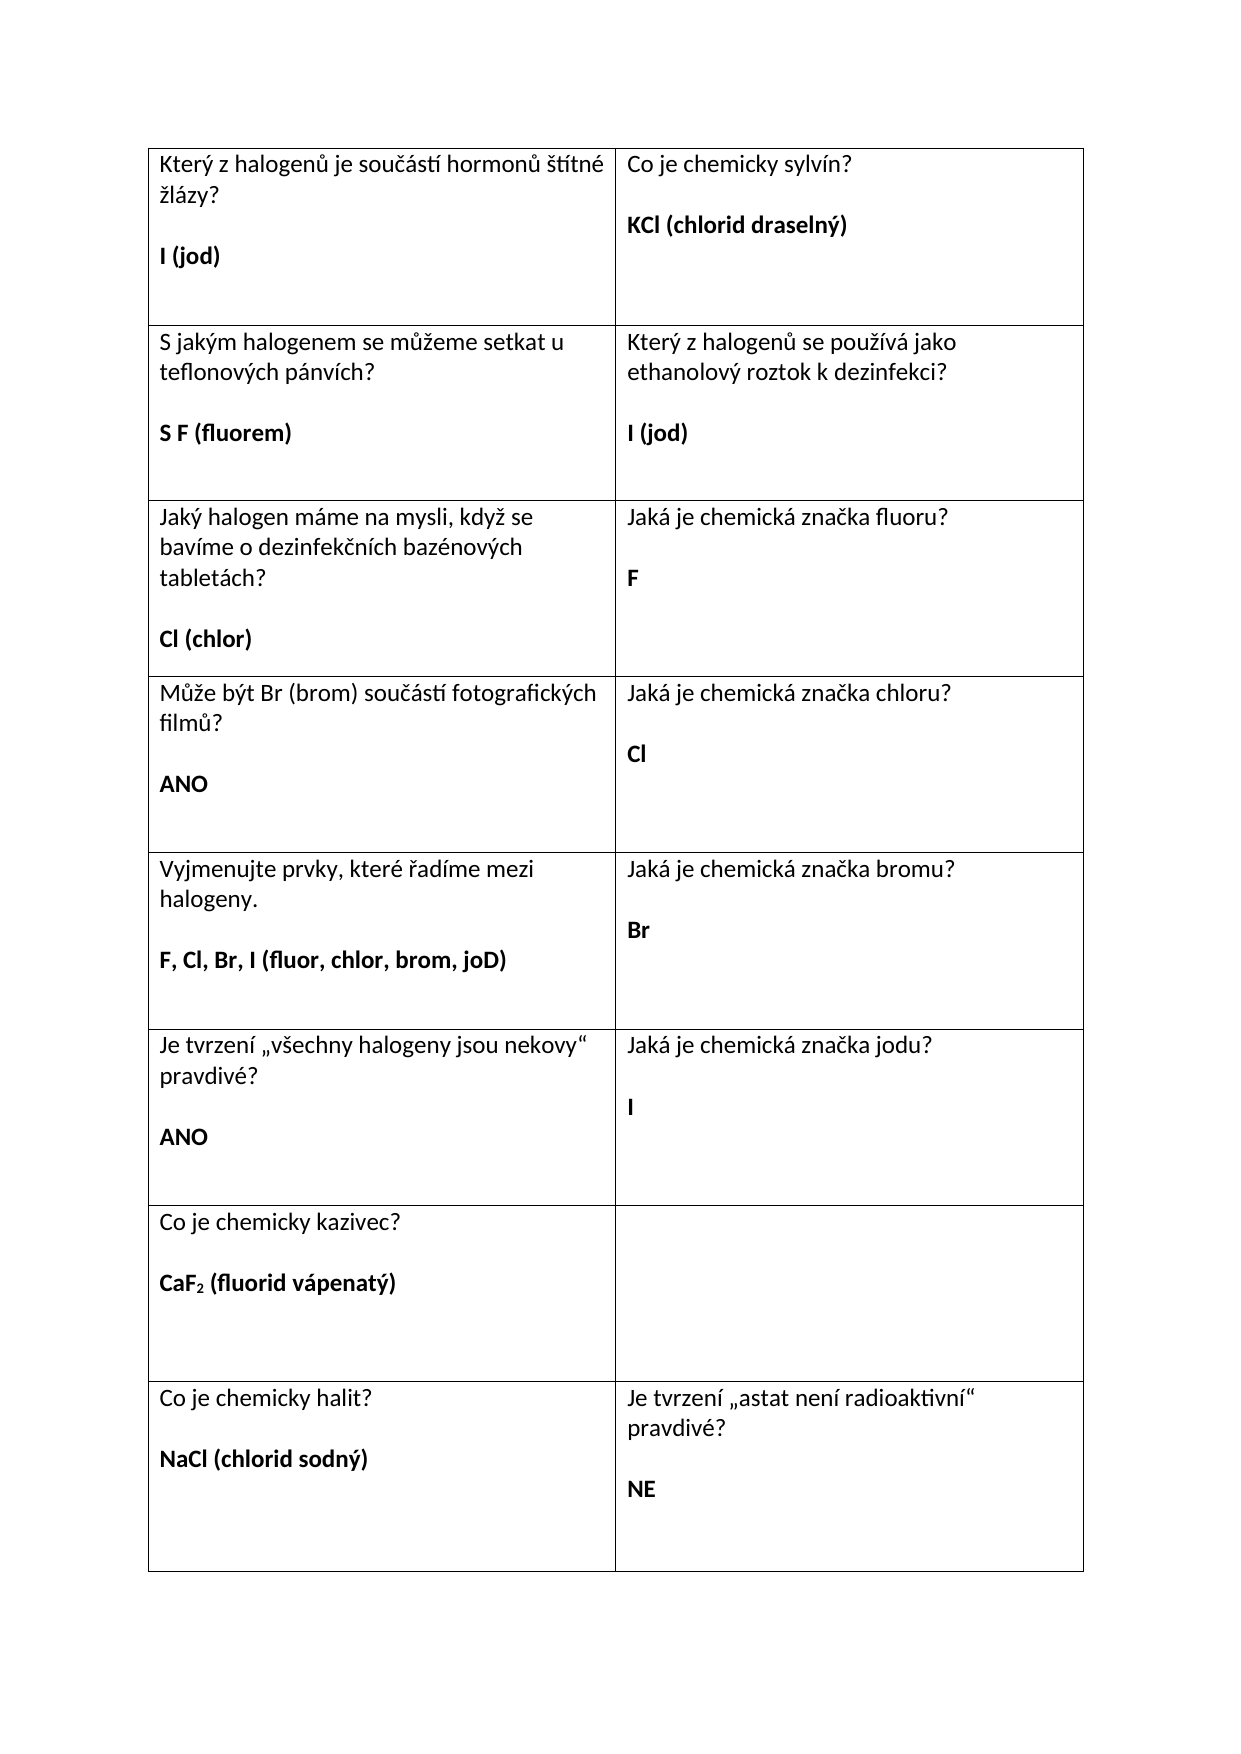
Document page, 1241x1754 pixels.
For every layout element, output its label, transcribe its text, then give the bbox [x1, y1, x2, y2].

table_cell Který z halogenů se používá jako ethanolový roztok k dezinfekci? I (jod) [616, 326, 1083, 500]
table_cell Jaká je chemická značka jodu? I [616, 1030, 1083, 1205]
table_header Co je chemicky sylvín? KCl (chlorid draselný) [616, 149, 1083, 325]
table_cell Jaká je chemická značka chloru? Cl [616, 677, 1083, 852]
table_cell [616, 1206, 1083, 1381]
table_cell Může být Br (brom) součástí fotografických filmů? ANO [149, 677, 615, 852]
table_cell Jaká je chemická značka fluoru? F [616, 501, 1083, 676]
table_header Který z halogenů je součástí hormonů štítné žlázy? I (jod) [149, 149, 615, 325]
table_cell Co je chemicky halit? NaCl (chlorid sodný) [149, 1382, 615, 1571]
table_cell Je tvrzení „všechny halogeny jsou nekovy“ pravdivé? ANO [149, 1030, 615, 1205]
table_cell Co je chemicky kazivec? CaF2 (fluorid vápenatý) [149, 1206, 615, 1381]
table_cell Jaká je chemická značka bromu? Br [616, 853, 1083, 1028]
table_cell Jaký halogen máme na mysli, když se bavíme o dezinfekčních bazénových tabletách? Cl (chlor) [149, 501, 615, 676]
table_cell Vyjmenujte prvky, které řadíme mezi halogeny. F, Cl, Br, I (fluor, chlor, brom, joD) [149, 853, 615, 1028]
table_cell Je tvrzení „astat není radioaktivní“ pravdivé? NE [616, 1382, 1083, 1571]
table_cell S jakým halogenem se můžeme setkat u teflonových pánvích? S F (fluorem) [149, 326, 615, 500]
